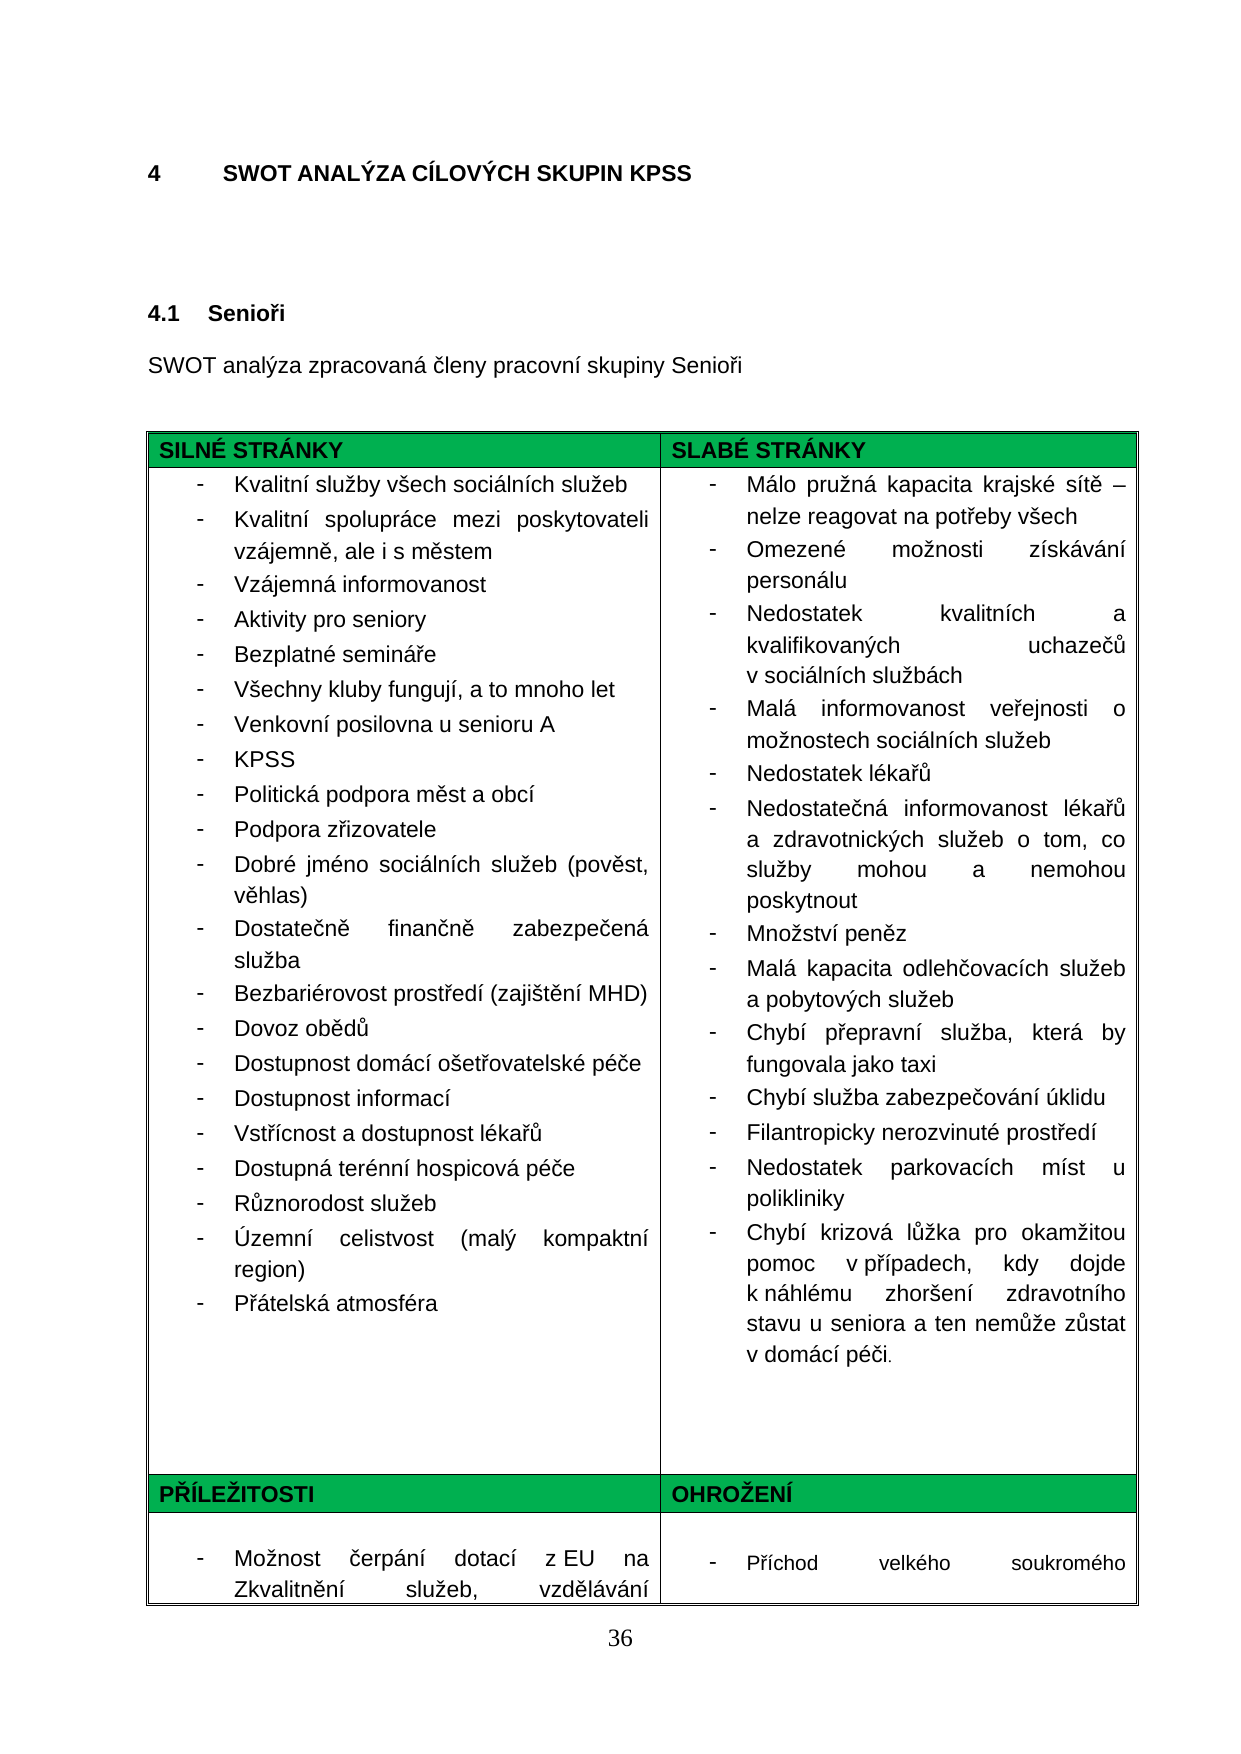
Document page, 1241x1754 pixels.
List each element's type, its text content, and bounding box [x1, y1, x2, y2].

table_header Silné stránky [149, 434, 660, 467]
subtitle Senioři [148, 300, 1093, 327]
table_cell Příležitosti [149, 1475, 660, 1512]
table_cell Málo pružná kapacita krajské sítě – nelze reagovat na potřeby všech Omezené možnosti získávání personálu Nedostatek kvalitních a kvalifikovaných uchazečů v sociálních službách Malá informovanost veřejnosti o možnostech sociálních služeb Nedostatek lékařů Nedostatečná informovanost lékařů a zdravotnických služeb o tom, co služby mohou a nemohou poskytnout Množství peněz Malá kapacita odlehčovacích služeb a pobytových služeb Chybí přepravní služba, která by fungovala jako taxi Chybí služba zabezpečování úklidu Filantropicky nerozvinuté prostředí Nedostatek parkovacích míst u polikliniky Chybí krizová lůžka pro okamžitou pomoc v případech, kdy dojde k náhlému zhoršení zdravotního stavu u seniora a ten nemůže zůstat v domácí péči. [661, 468, 1136, 1474]
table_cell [661, 1513, 1136, 1603]
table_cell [149, 1513, 660, 1603]
text SWOT analýza zpracovaná členy pracovní skupiny Senioři [148, 352, 1093, 378]
table_cell Kvalitní služby všech sociálních služeb Kvalitní spolupráce mezi poskytovateli vzájemně, ale i s městem Vzájemná informovanost Aktivity pro seniory Bezplatné semináře Všechny kluby fungují, a to mnoho let Venkovní posilovna u senioru A KPSS Politická podpora měst a obcí Podpora zřizovatele Dobré jméno sociálních služeb (pověst, věhlas) Dostatečně finančně zabezpečená služba Bezbariérovost prostředí (zajištění MHD) Dovoz obědů Dostupnost domácí ošetřovatelské péče Dostupnost informací Vstřícnost a dostupnost lékařů Dostupná terénní hospicová péče Různorodost služeb Územní celistvost (malý kompaktní region) Přátelská atmosféra [149, 468, 660, 1474]
table_header Slabé stránky [661, 434, 1136, 467]
subtitle SWOT analýza cílových skupin KPSS [148, 160, 1093, 186]
table_cell Ohrožení [661, 1475, 1136, 1512]
